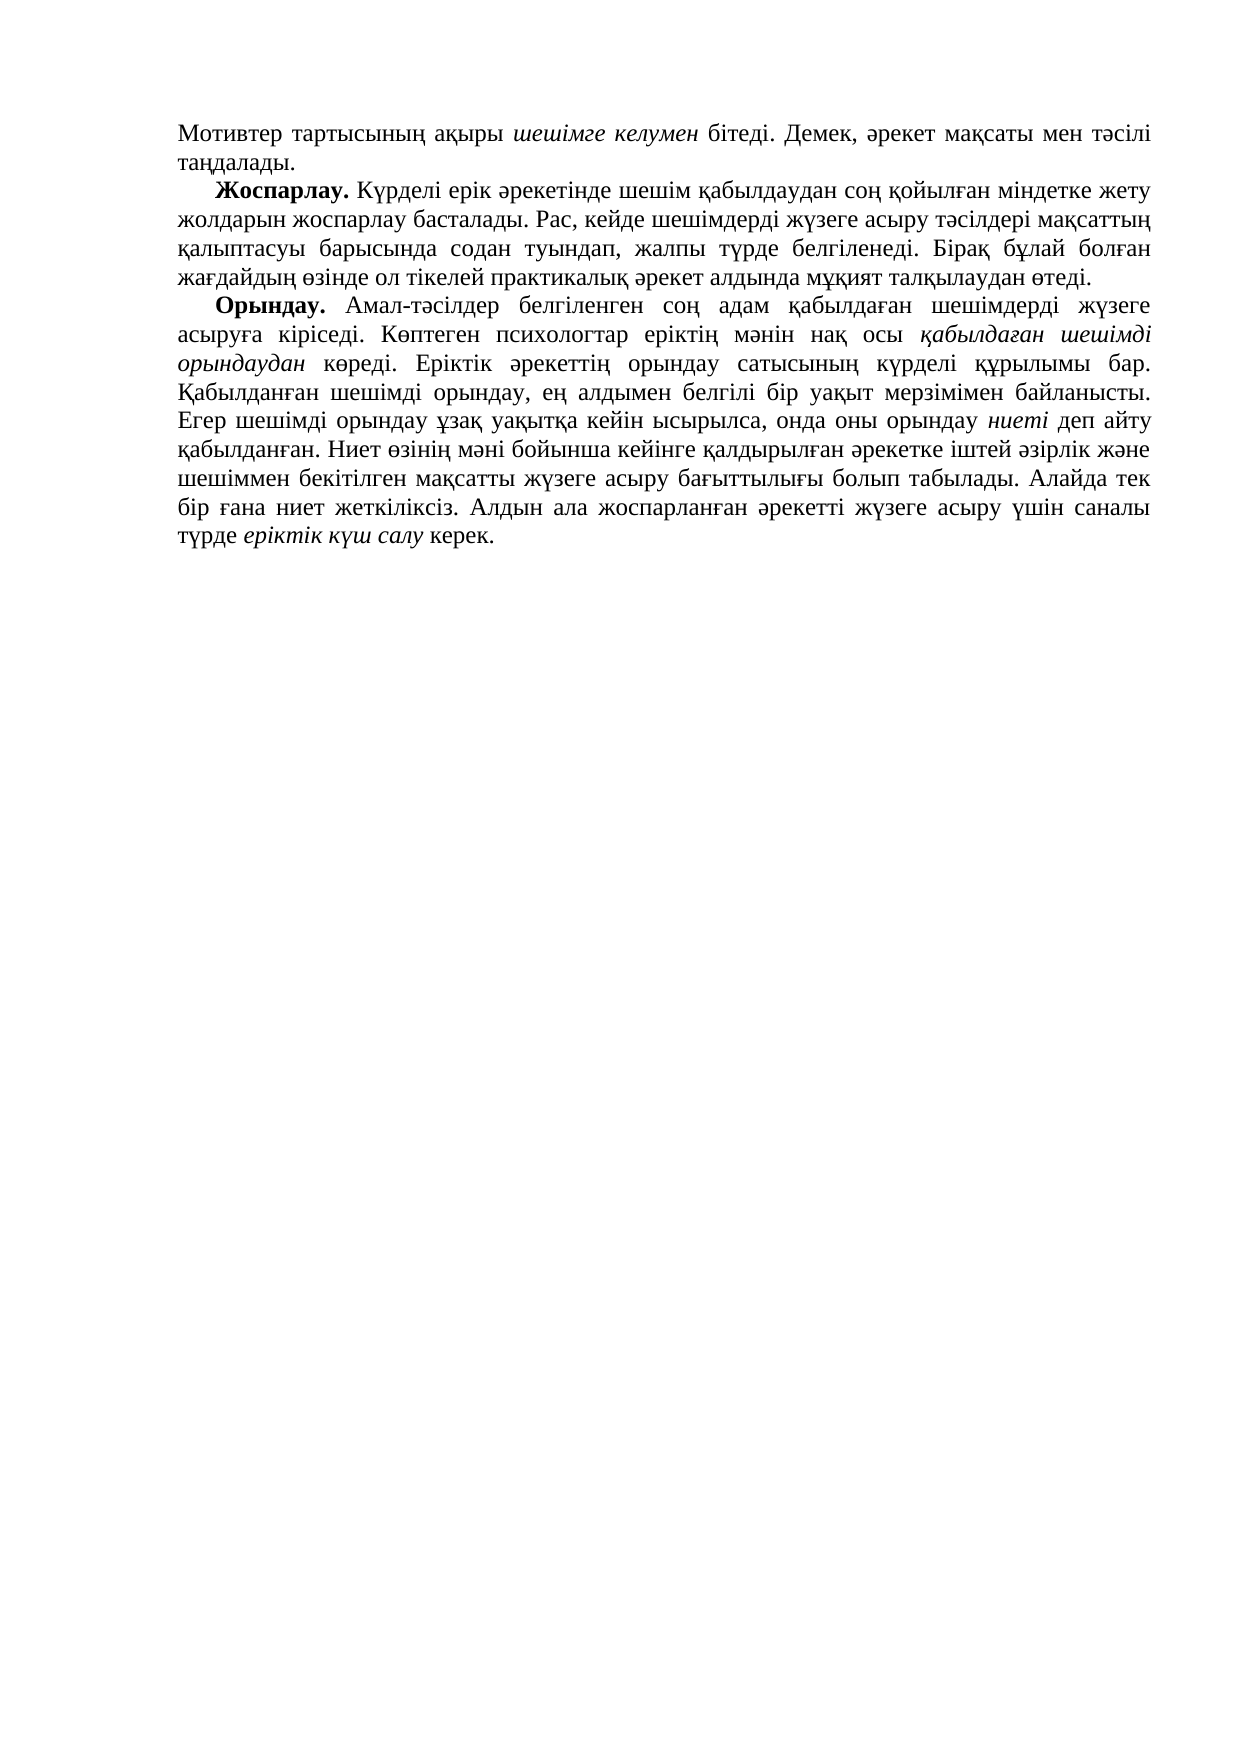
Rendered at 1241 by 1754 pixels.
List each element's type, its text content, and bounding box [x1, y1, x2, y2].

text Орындау. Амал-тәсілдер белгіленген соң адам қабылдаған шешімдерді жүзеге асыруға кіріседі. Көптеген психологтар еріктің мәнін нақ осы қабылдаған шешімді орындаудан көреді. Еріктік әрекеттің орындау сатысының күрделі құрылымы бар. Қабылданған шешімді орындау, ең алдымен белгілі бір уақыт мерзімімен байланысты. Егер шешімді орындау ұзақ уақытқа кейін ысырылса, онда оны орындау ниеті деп айту қабылданған. Ниет өзінің мәні бойынша кейінге қалдырылған әрекетке іштей әзірлік және шешіммен бекітілген мақсатты жүзеге асыру бағыттылығы болып табылады. Алайда тек бір ғана ниет жеткіліксіз. Алдын ала жоспарланған әрекетті жүзеге асыру үшін саналы түрде еріктік күш салу керек. [177, 291, 1152, 549]
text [177, 118, 1152, 176]
text Жоспарлау. Күрделі ерік әрекетінде шешім қабылдаудан соң қойылған міндетке жету жолдарын жоспарлау басталады. Рас, кейде шешімдерді жүзеге асыру тәсілдері мақсаттың қалыптасуы барысында содан туындап, жалпы түрде белгіленеді. Бірақ бұлай болған жағдайдың өзінде ол тікелей практикалық әрекет алдында мұқият талқылаудан өтеді. [177, 176, 1152, 291]
